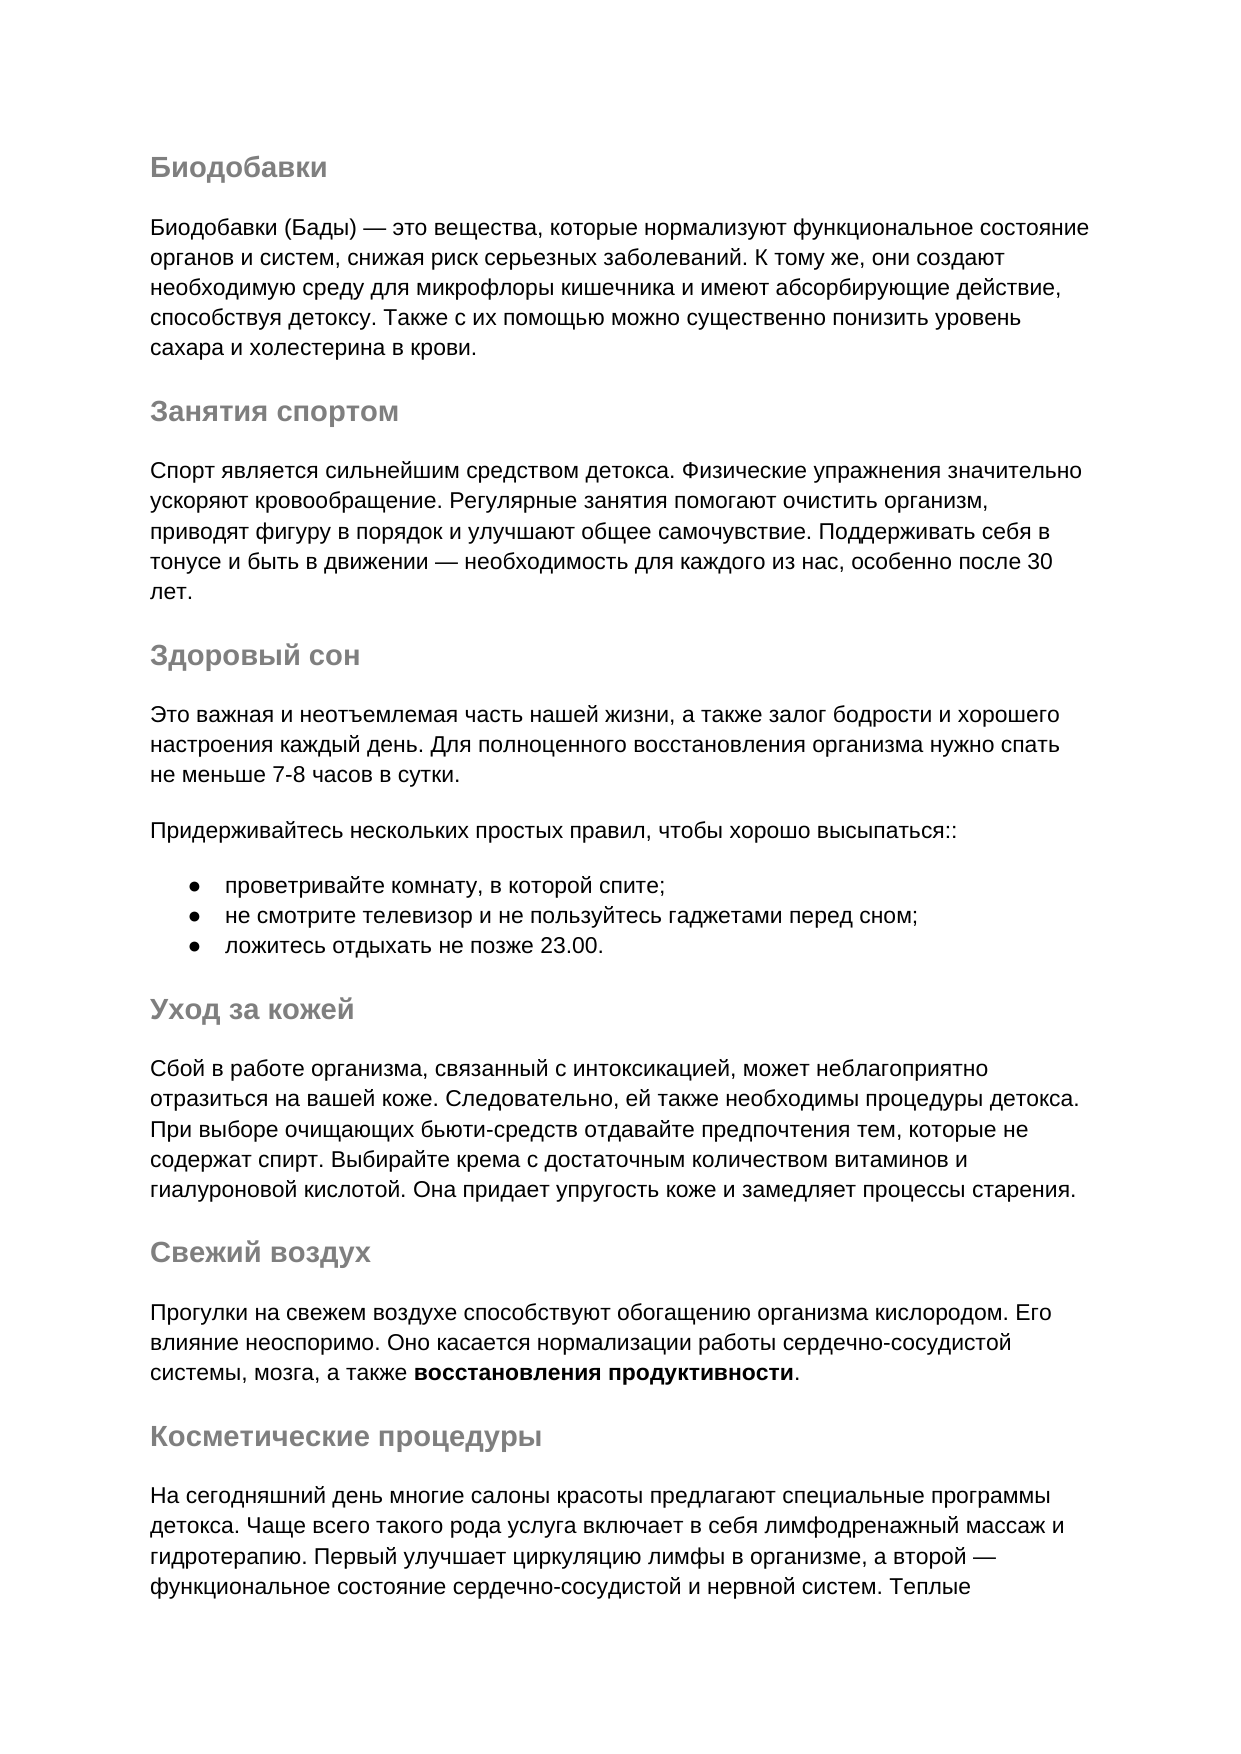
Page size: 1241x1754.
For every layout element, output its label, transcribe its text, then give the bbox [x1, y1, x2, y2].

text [150, 1482, 1090, 1599]
text Биодобавки (Бады) ― это вещества, которые нормализуют функциональное состояние органов и систем, снижая риск серьезных заболеваний. К тому же, они создают необходимую среду для микрофлоры кишечника и имеют абсорбирующие действие, способствуя детоксу. Также с их помощью можно существенно понизить уровень сахара и холестерина в крови. [150, 213, 1090, 361]
list ложитесь отдыхать не позже 23.00. [187, 932, 1090, 959]
text Придерживайтесь нескольких простых правил, чтобы хорошо высыпаться:: [150, 817, 1090, 843]
subtitle Уход за кожей [150, 992, 1090, 1025]
list не смотрите телевизор и не пользуйтесь гаджетами перед сном; [187, 902, 1090, 928]
subtitle Занятия спортом [150, 394, 1090, 427]
text Прогулки на свежем воздухе способствуют обогащению организма кислородом. Его влияние неоспоримо. Оно касается нормализации работы сердечно-сосудистой системы, мозга, а также восстановления продуктивности. [150, 1299, 1090, 1386]
subtitle Свежий воздух [150, 1235, 1090, 1269]
text Это важная и неотъемлемая часть нашей жизни, а также залог бодрости и хорошего настроения каждый день. Для полноценного восстановления организма нужно спать не меньше 7-8 часов в сутки. [150, 701, 1090, 788]
subtitle Биодобавки [150, 150, 1090, 183]
text Спорт является сильнейшим средством детокса. Физические упражнения значительно ускоряют кровообращение. Регулярные занятия помогают очистить организм, приводят фигуру в порядок и улучшают общее самочувствие. Поддерживать себя в тонусе и быть в движении — необходимость для каждого из нас, особенно после 30 лет. [150, 457, 1090, 604]
list проветривайте комнату, в которой спите; [187, 872, 1090, 898]
subtitle Косметические процедуры [150, 1419, 1090, 1452]
text Сбой в работе организма, связанный с интоксикацией, может неблагоприятно отразиться на вашей коже. Следовательно, ей также необходимы процедуры детокса. При выборе очищающих бьюти-средств отдавайте предпочтения тем, которые не содержат спирт. Выбирайте крема с достаточным количеством витаминов и гиалуроновой кислотой. Она придает упругость коже и замедляет процессы старения. [150, 1055, 1090, 1202]
subtitle Здоровый сон [150, 637, 1090, 671]
